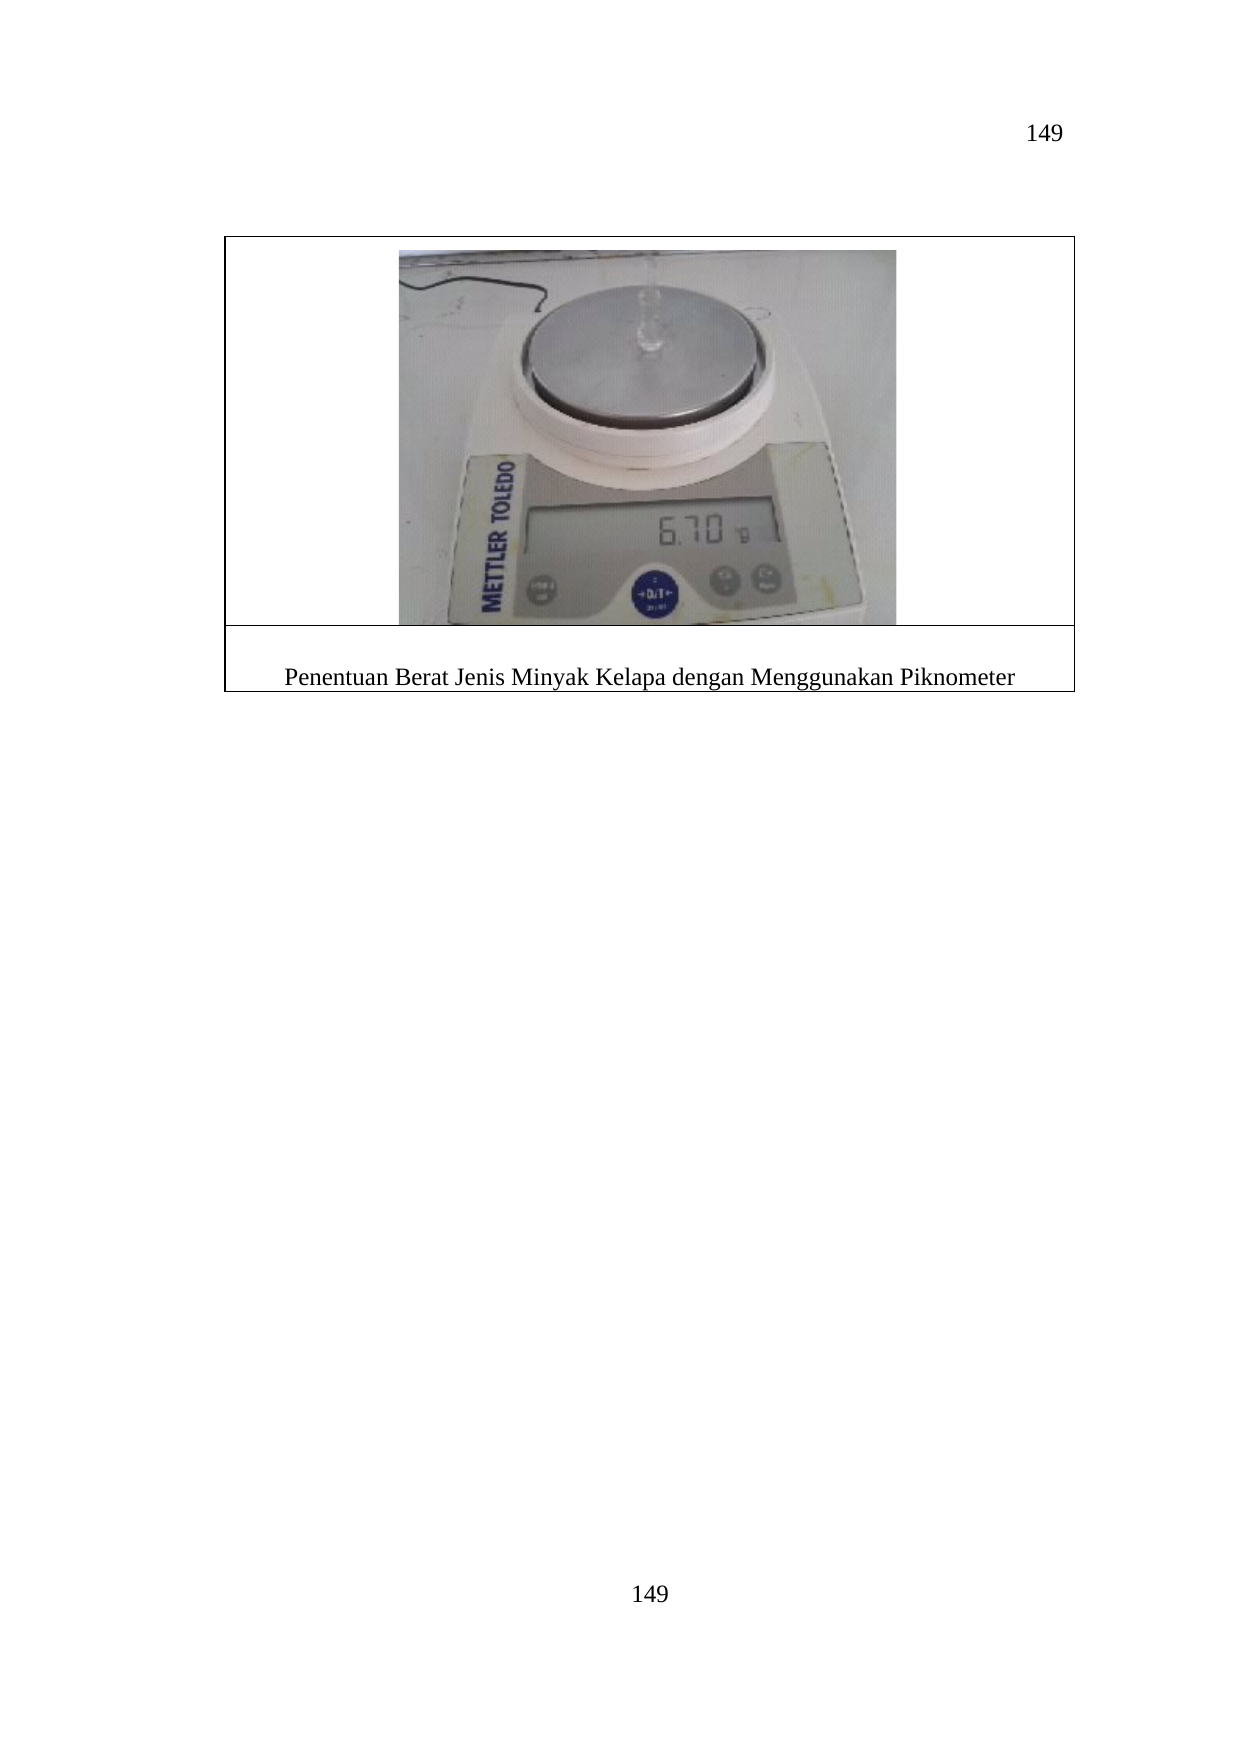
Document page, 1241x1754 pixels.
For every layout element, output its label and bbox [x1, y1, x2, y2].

picture [398, 250, 897, 625]
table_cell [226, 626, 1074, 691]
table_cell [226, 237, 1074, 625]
